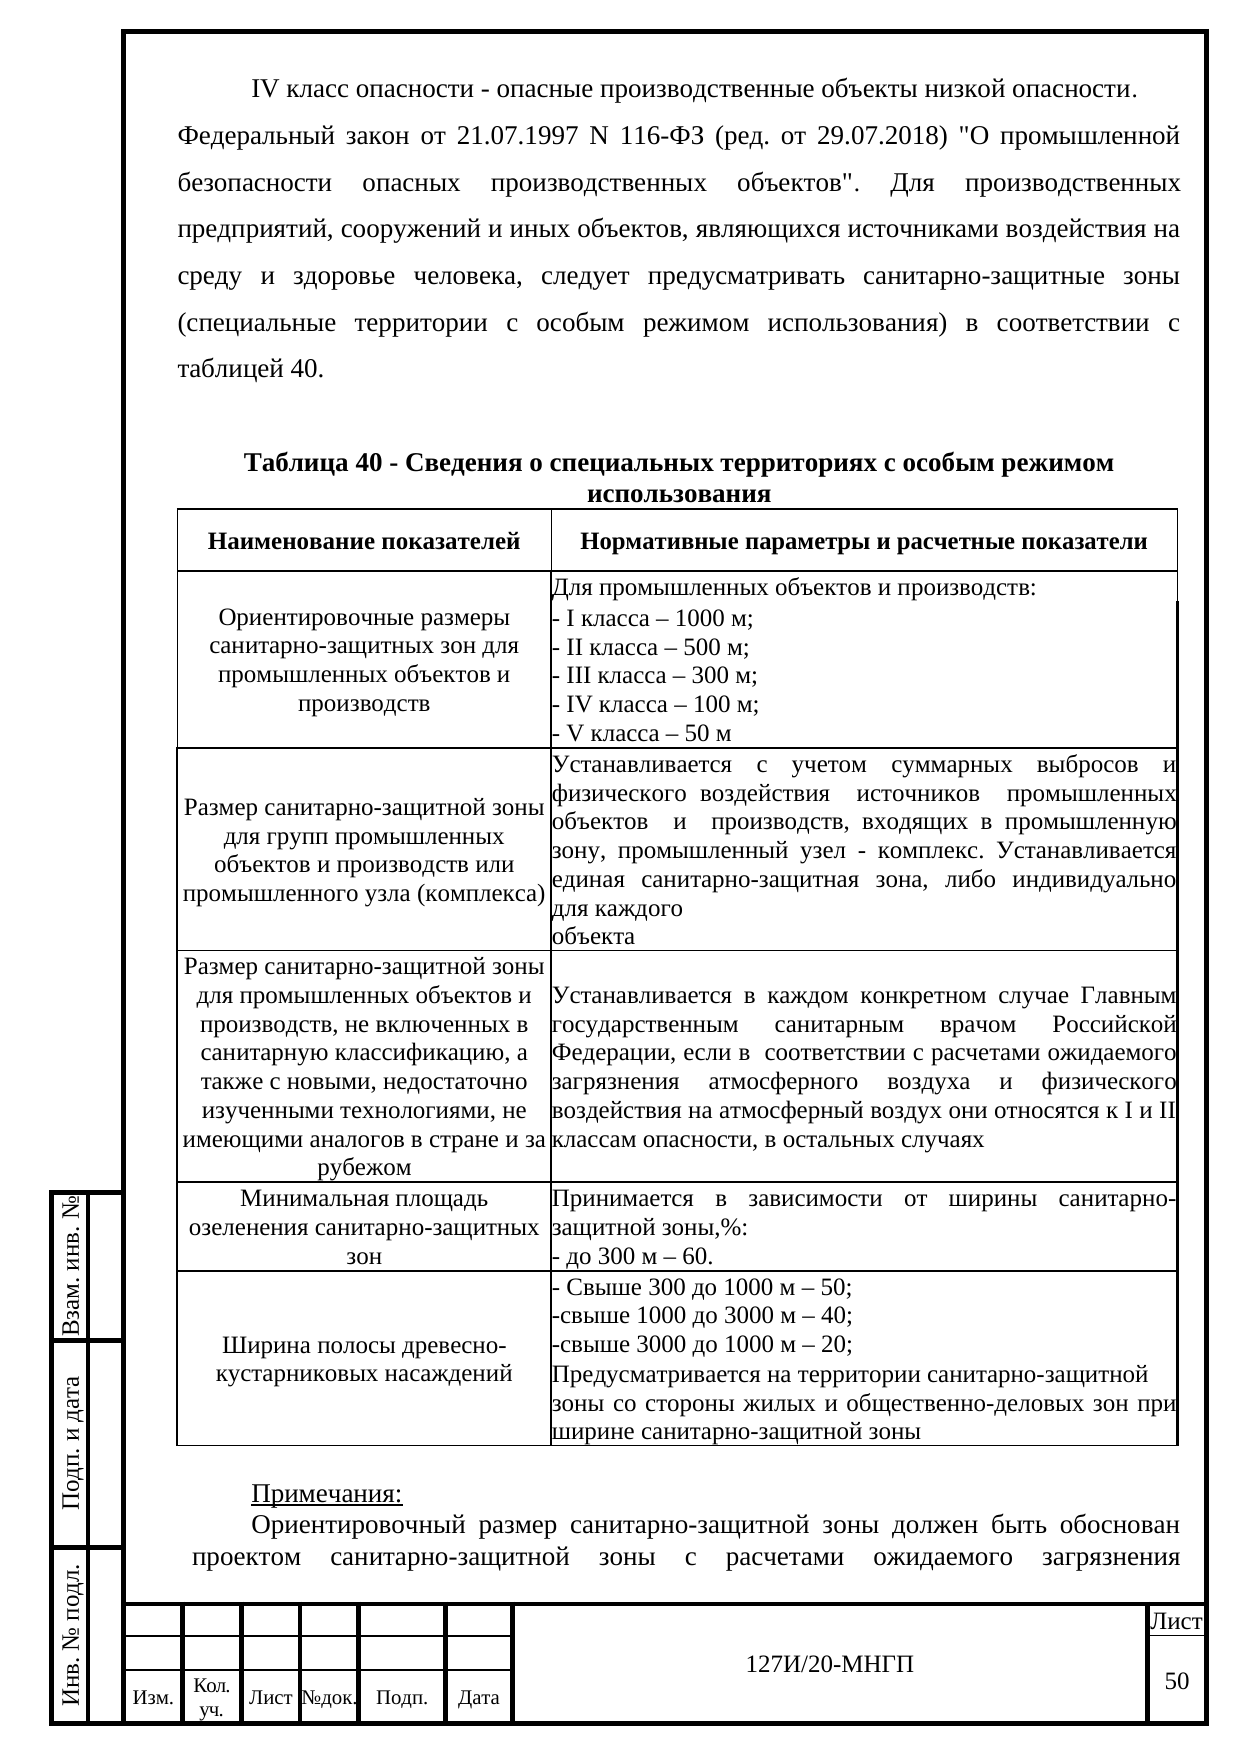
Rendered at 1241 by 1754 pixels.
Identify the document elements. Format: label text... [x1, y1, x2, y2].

text IV класс опасности - опасные производственные объекты низкой опасности. [177, 73, 1181, 104]
table_cell - IV класса – 100 м; [552, 689, 1176, 718]
table_header Нормативные параметры и расчетные показатели [552, 510, 1177, 570]
table_cell - Свыше 300 до 1000 м – 50; -свыше 1000 до 3000 м – 40; -свыше 3000 до 1000 м – 20; [552, 1272, 1176, 1358]
table_cell Ширина полосы древесно- кустарниковых насаждений [178, 1272, 550, 1445]
table_cell Размер санитарно-защитной зоны для групп промышленных объектов и производств или промышленного узла (комплекса) [178, 749, 550, 950]
table_header Наименование показателей [178, 510, 551, 570]
text Примечания: [192, 1477, 1181, 1508]
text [192, 1508, 1181, 1571]
table_cell Минимальная площадь озеленения санитарно-защитных зон [178, 1183, 550, 1269]
table_cell Для промышленных объектов и производств: [552, 572, 1177, 601]
table_cell Устанавливается с учетом суммарных выбросов и физического воздействия источников промышленных объектов и производств, входящих в промышленную зону, промышленный узел - комплекс. Устанавливается единая санитарно-защитная зона, либо индивидуально для каждого объекта [552, 749, 1176, 950]
text использования [177, 477, 1181, 508]
table_cell Устанавливается в каждом конкретном случае Главным государственным санитарным врачом Российской Федерации, если в соответствии с расчетами ожидаемого загрязнения атмосферного воздуха и физического воздействия на атмосферный воздух они относятся к I и II классам опасности, в остальных случаях [552, 951, 1176, 1181]
table_cell Предусматривается на территории санитарно-защитной зоны со стороны жилых и общественно-деловых зон при ширине санитарно-защитной зоны [552, 1358, 1176, 1445]
table_cell - V класса – 50 м [552, 718, 1176, 747]
table_cell - II класса – 500 м; [552, 632, 1176, 660]
table_cell - III класса – 300 м; [552, 660, 1176, 689]
table_cell Размер санитарно-защитной зоны для промышленных объектов и производств, не включенных в санитарную классификацию, а также с новыми, недостаточно изученными технологиями, не имеющими аналогов в стране и за рубежом [178, 951, 550, 1181]
text Таблица 40 - Сведения о специальных территориях с особым режимом [177, 446, 1181, 477]
table_cell Ориентировочные размеры санитарно-защитных зон для промышленных объектов и производств [178, 572, 550, 747]
text Федеральный закон от 21.07.1997 N 116-ФЗ (ред. от 29.07.2018) "О промышленной безопасности опасных производственных объектов". Для производственных предприятий, сооружений и иных объектов, являющихся источниками воздействия на среду и здоровье человека, следует предусматривать санитарно-защитные зоны (специальные территории с особым режимом использования) в соответствии с таблицей 40. [177, 150, 1181, 384]
table_cell Принимается в зависимости от ширины санитарно-защитной зоны,%: - до 300 м – 60. [552, 1183, 1176, 1269]
table_cell - I класса – 1000 м; [552, 601, 1176, 632]
